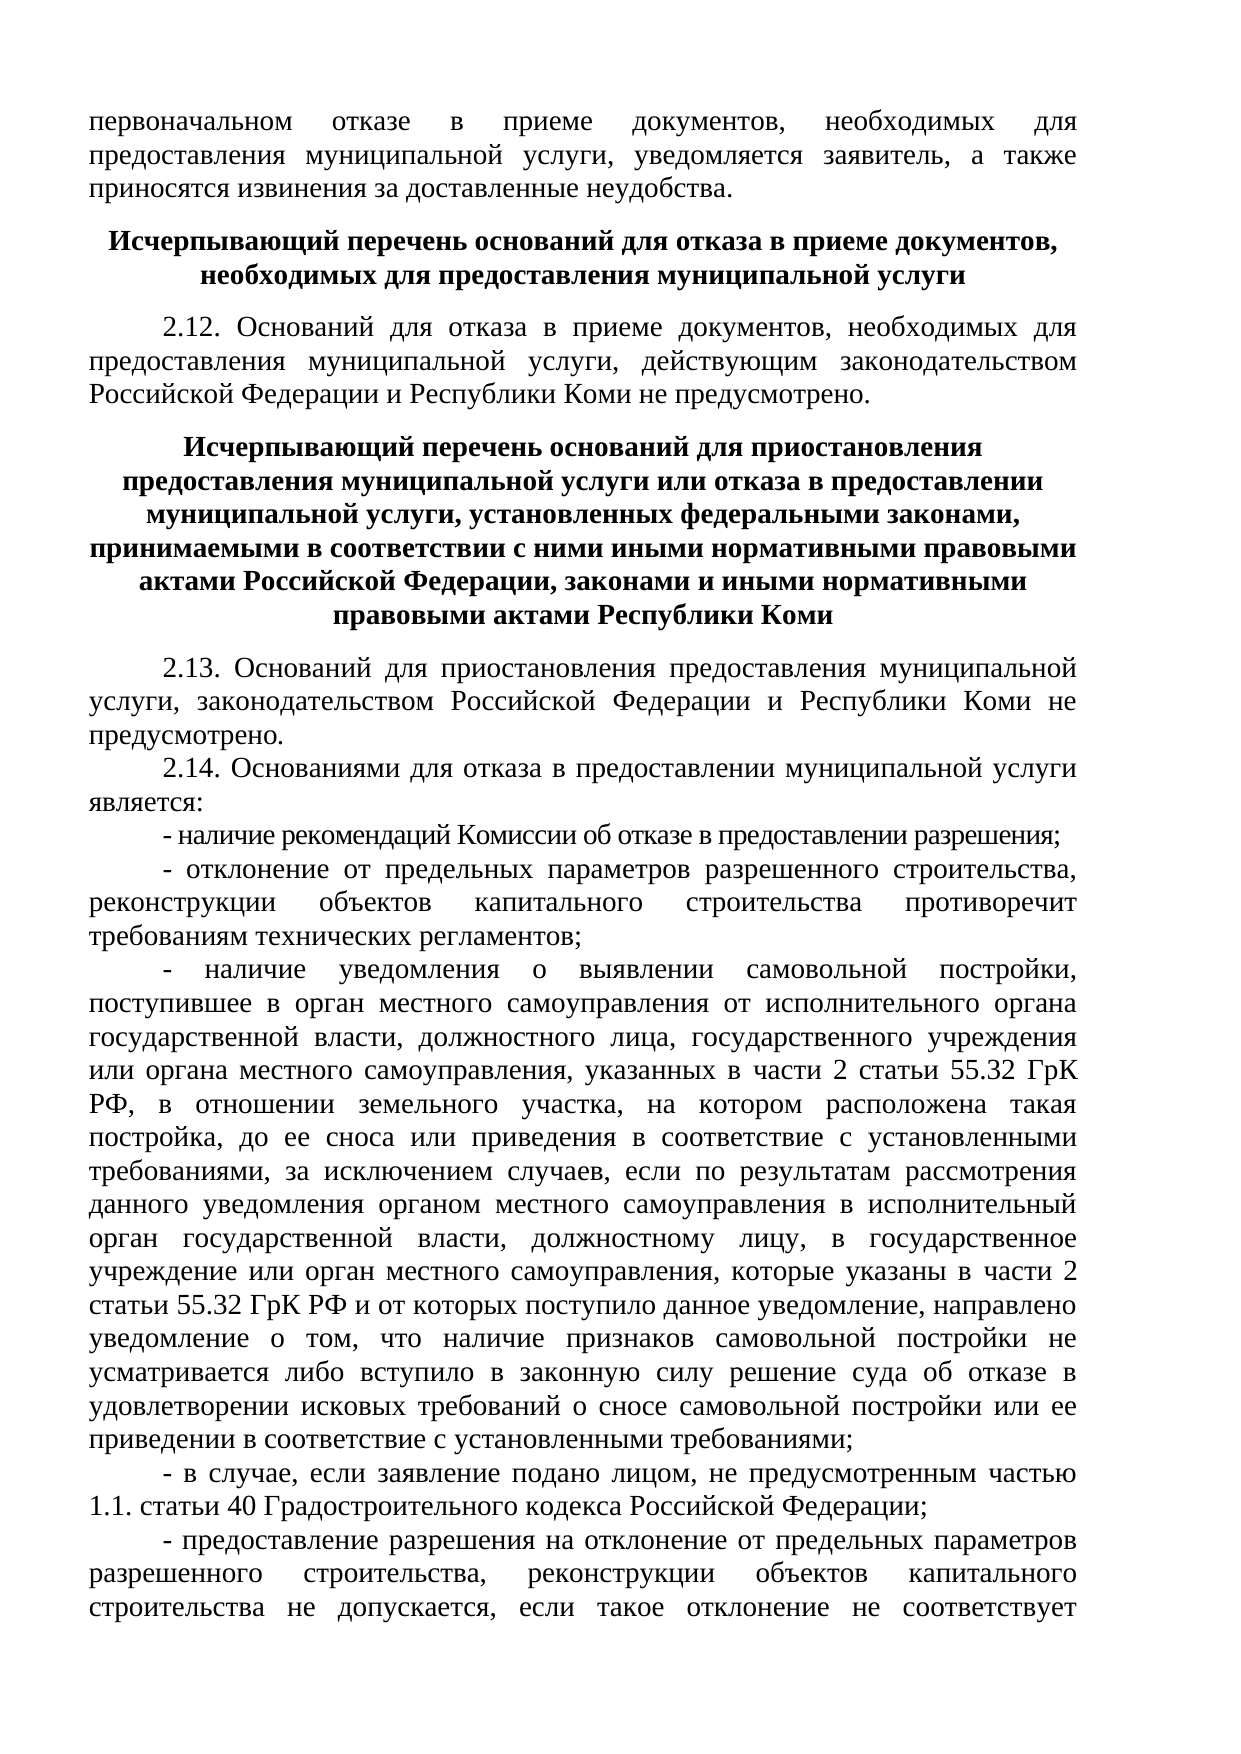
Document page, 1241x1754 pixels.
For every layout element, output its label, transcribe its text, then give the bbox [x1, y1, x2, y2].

text Исчерпывающий перечень оснований для приостановления предоставления муниципальной услуги или отказа в предоставлении муниципальной услуги, установленных федеральными законами, принимаемыми в соответствии с ними иными нормативными правовыми актами Российской Федерации, законами и иными нормативными правовыми актами Республики Коми [88, 429, 1078, 631]
text - наличие уведомления о выявлении самовольной постройки, поступившее в орган местного самоуправления от исполнительного органа государственной власти, должностного лица, государственного учреждения или органа местного самоуправления, указанных в части 2 статьи 55.32 ГрК РФ, в отношении земельного участка, на котором расположена такая постройка, до ее сноса или приведения в соответствие с установленными требованиями, за исключением случаев, если по результатам рассмотрения данного уведомления органом местного самоуправления в исполнительный орган государственной власти, должностному лицу, в государственное учреждение или орган местного самоуправления, которые указаны в части 2 статьи 55.32 ГрК РФ и от которых поступило данное уведомление, направлено уведомление о том, что наличие признаков самовольной постройки не усматривается либо вступило в законную силу решение суда об отказе в удовлетворении исковых требований о сносе самовольной постройки или ее приведении в соответствие с установленными требованиями; [88, 952, 1078, 1455]
text 2.13. Оснований для приостановления предоставления муниципальной услуги, законодательством Российской Федерации и Республики Коми не предусмотрено. [88, 650, 1078, 750]
text - наличие рекомендаций Комиссии об отказе в предоставлении разрешения; [88, 817, 1078, 851]
text 2.14. Основаниями для отказа в предоставлении муниципальной услуги является: [88, 750, 1078, 817]
text - отклонение от предельных параметров разрешенного строительства, реконструкции объектов капитального строительства противоречит требованиям технических регламентов; [88, 851, 1078, 952]
text 2.12. Оснований для отказа в приеме документов, необходимых для предоставления муниципальной услуги, действующим законодательством Российской Федерации и Республики Коми не предусмотрено. [88, 309, 1078, 410]
text - в случае, если заявление подано лицом, не предусмотренным частью 1.1. статьи 40 Градостроительного кодекса Российской Федерации; [88, 1455, 1078, 1522]
text Исчерпывающий перечень оснований для отказа в приеме документов, необходимых для предоставления муниципальной услуги [88, 223, 1078, 290]
